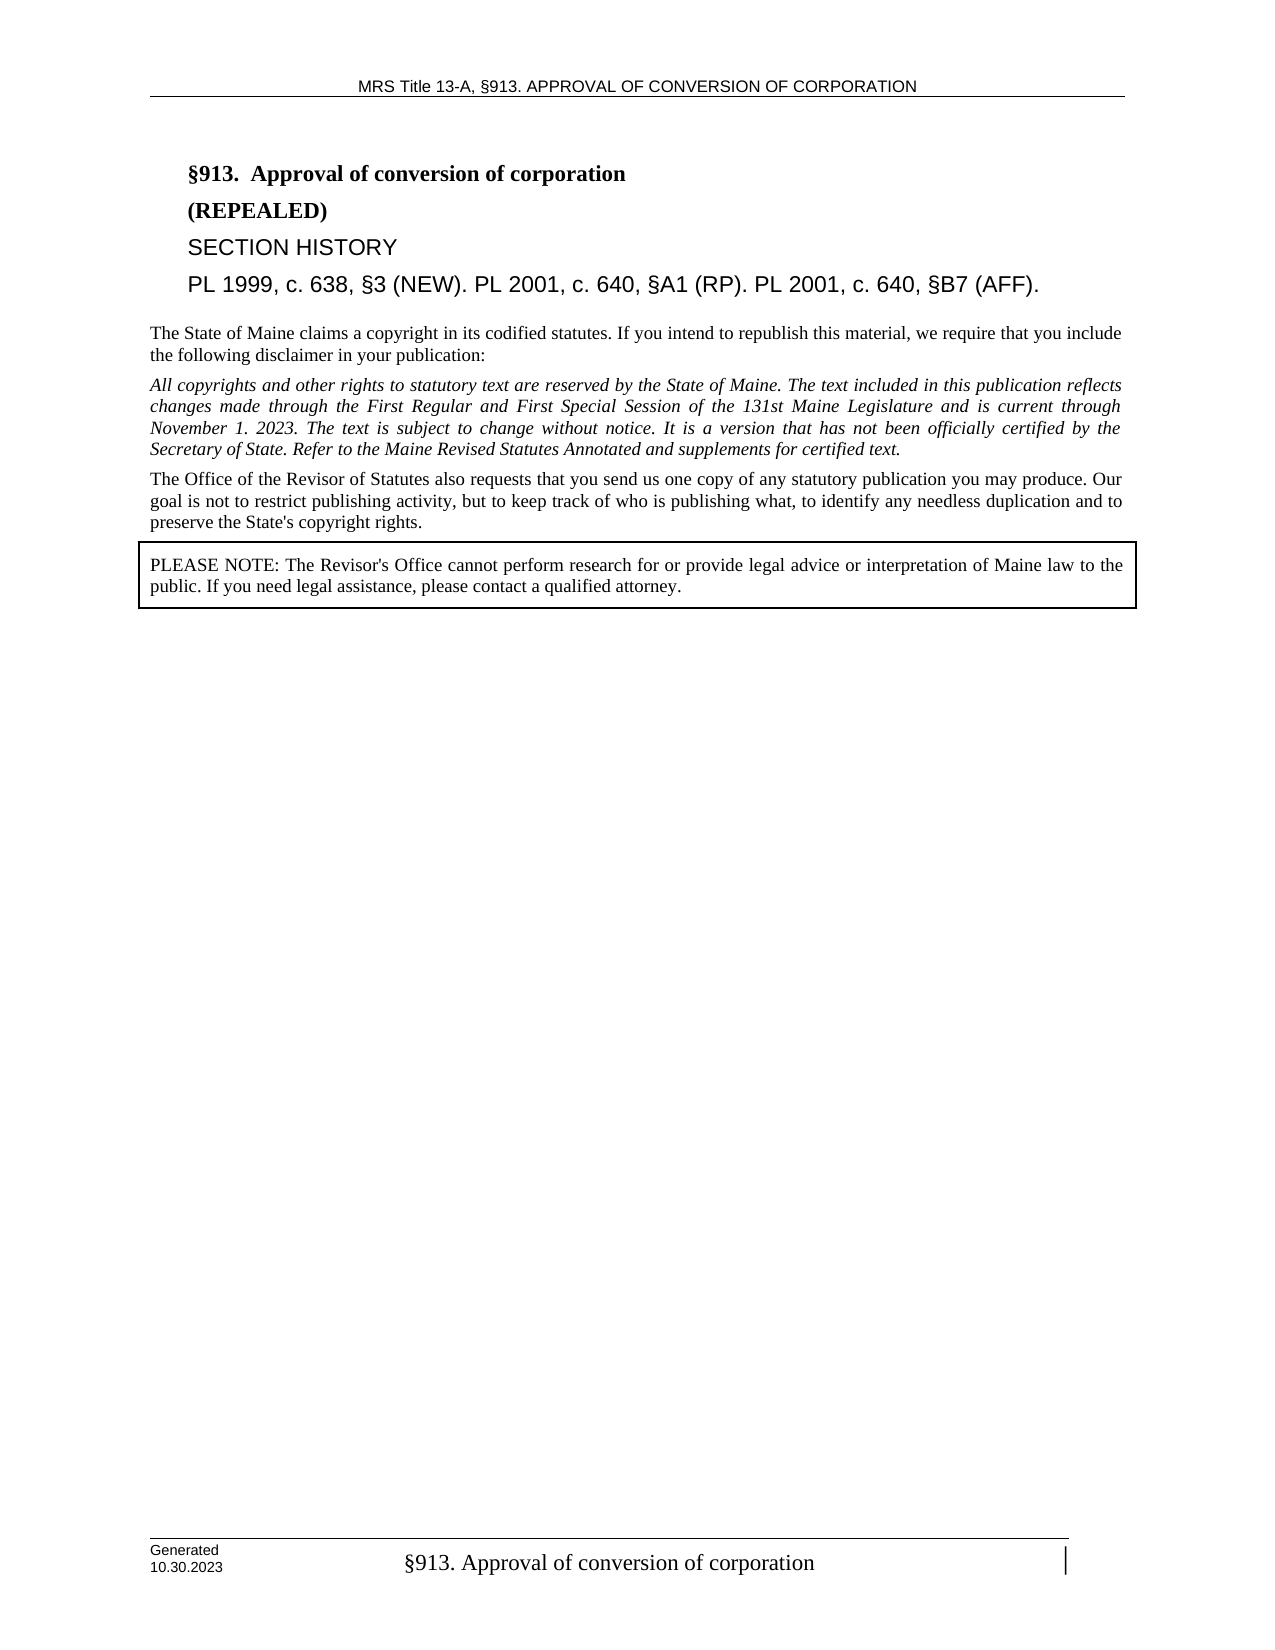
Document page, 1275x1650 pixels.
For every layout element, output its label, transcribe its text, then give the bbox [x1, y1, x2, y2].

text The Office of the Revisor of Statutes also requests that you send us one copy of any statutory publication you may produce. Our goal is not to restrict publishing activity, but to keep track of who is publishing what, to identify any needless duplication and to preserve the State's copyright rights. [150, 468, 1125, 533]
text All copyrights and other rights to statutory text are reserved by the State of Maine. The text included in this publication reflects changes made through the First Regular and First Special Session of the 131st Maine Legislature and is current through November 1. 2023 . The text is subject to change without notice. It is a version that has not been officially certified by the Secretary of State. Refer to the Maine Revised Statutes Annotated and supplements for certified text. [150, 373, 1125, 460]
text (REPEALED) [187, 197, 1125, 223]
text PLEASE NOTE: The Revisor's Office cannot perform research for or provide legal advice or interpretation of Maine law to the public. If you need legal assistance, please contact a qualified attorney. [140, 543, 1135, 607]
text The State of Maine claims a copyright in its codified statutes. If you intend to republish this material, we require that you include the following disclaimer in your publication: [150, 322, 1125, 365]
text SECTION HISTORY [187, 234, 1125, 260]
text PL 1999, c. 638, §3 (NEW). PL 2001, c. 640, §A1 (RP). PL 2001, c. 640, §B7 (AFF). [187, 271, 1125, 297]
text §913. Approval of conversion of corporation [187, 160, 1125, 187]
